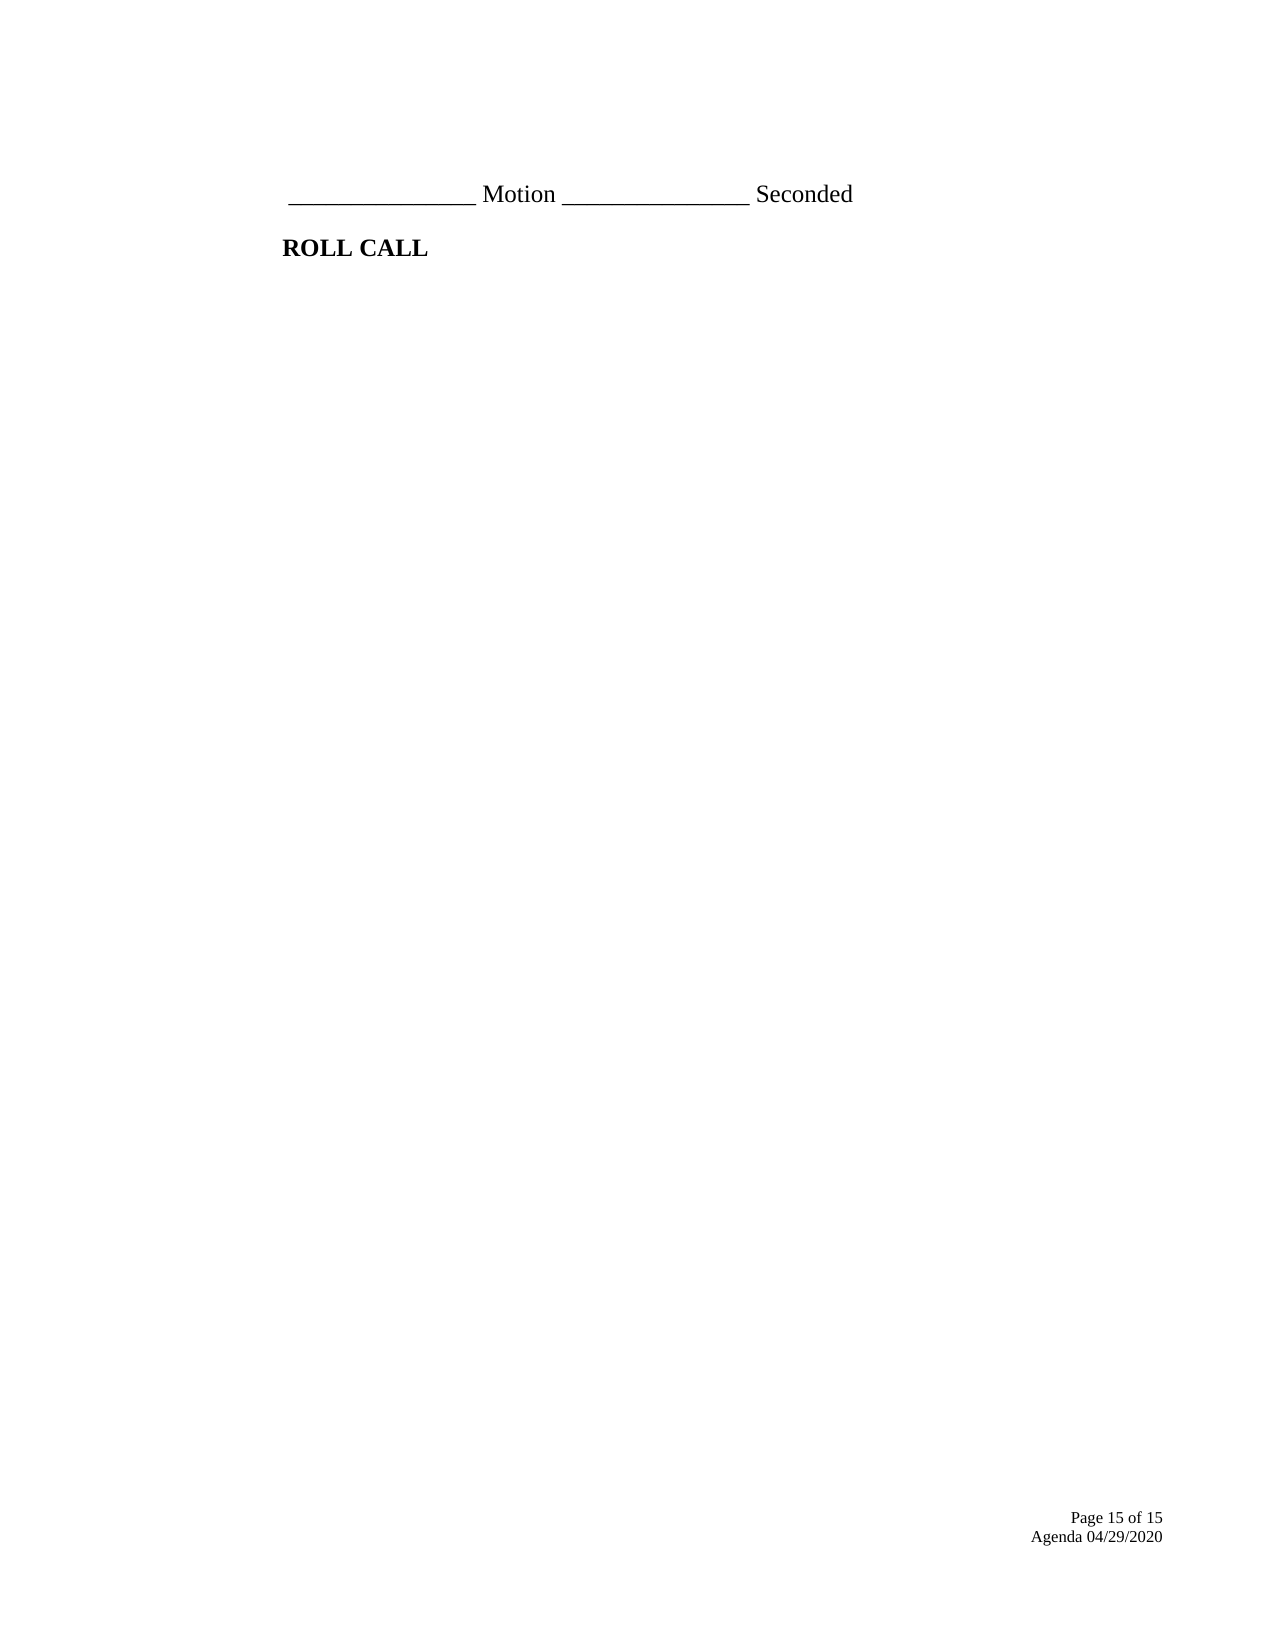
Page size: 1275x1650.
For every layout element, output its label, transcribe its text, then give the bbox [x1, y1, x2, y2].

text ROLL CALL [282, 233, 1125, 261]
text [282, 179, 1125, 207]
